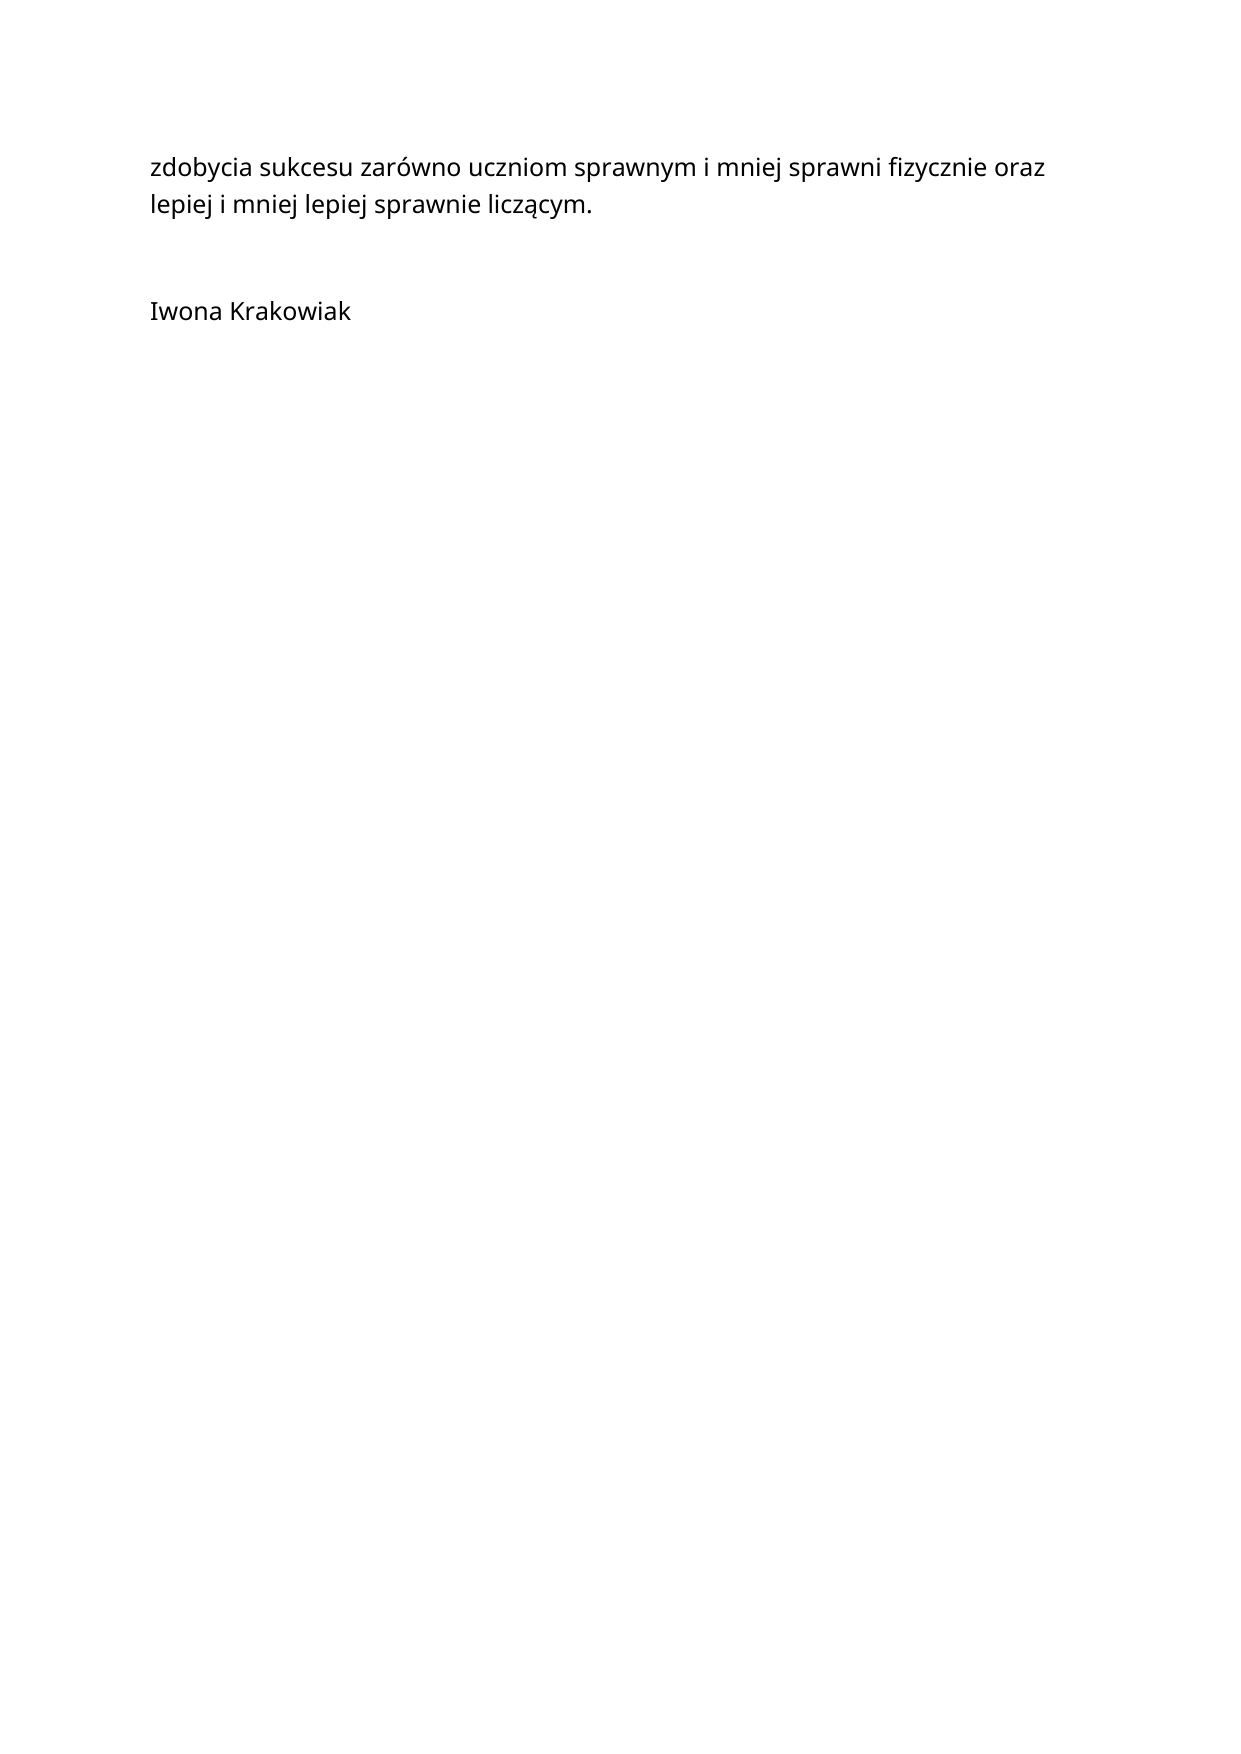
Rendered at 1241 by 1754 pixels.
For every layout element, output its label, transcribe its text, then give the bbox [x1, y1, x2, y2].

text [150, 150, 1090, 221]
text Iwona Krakowiak [150, 294, 1090, 328]
